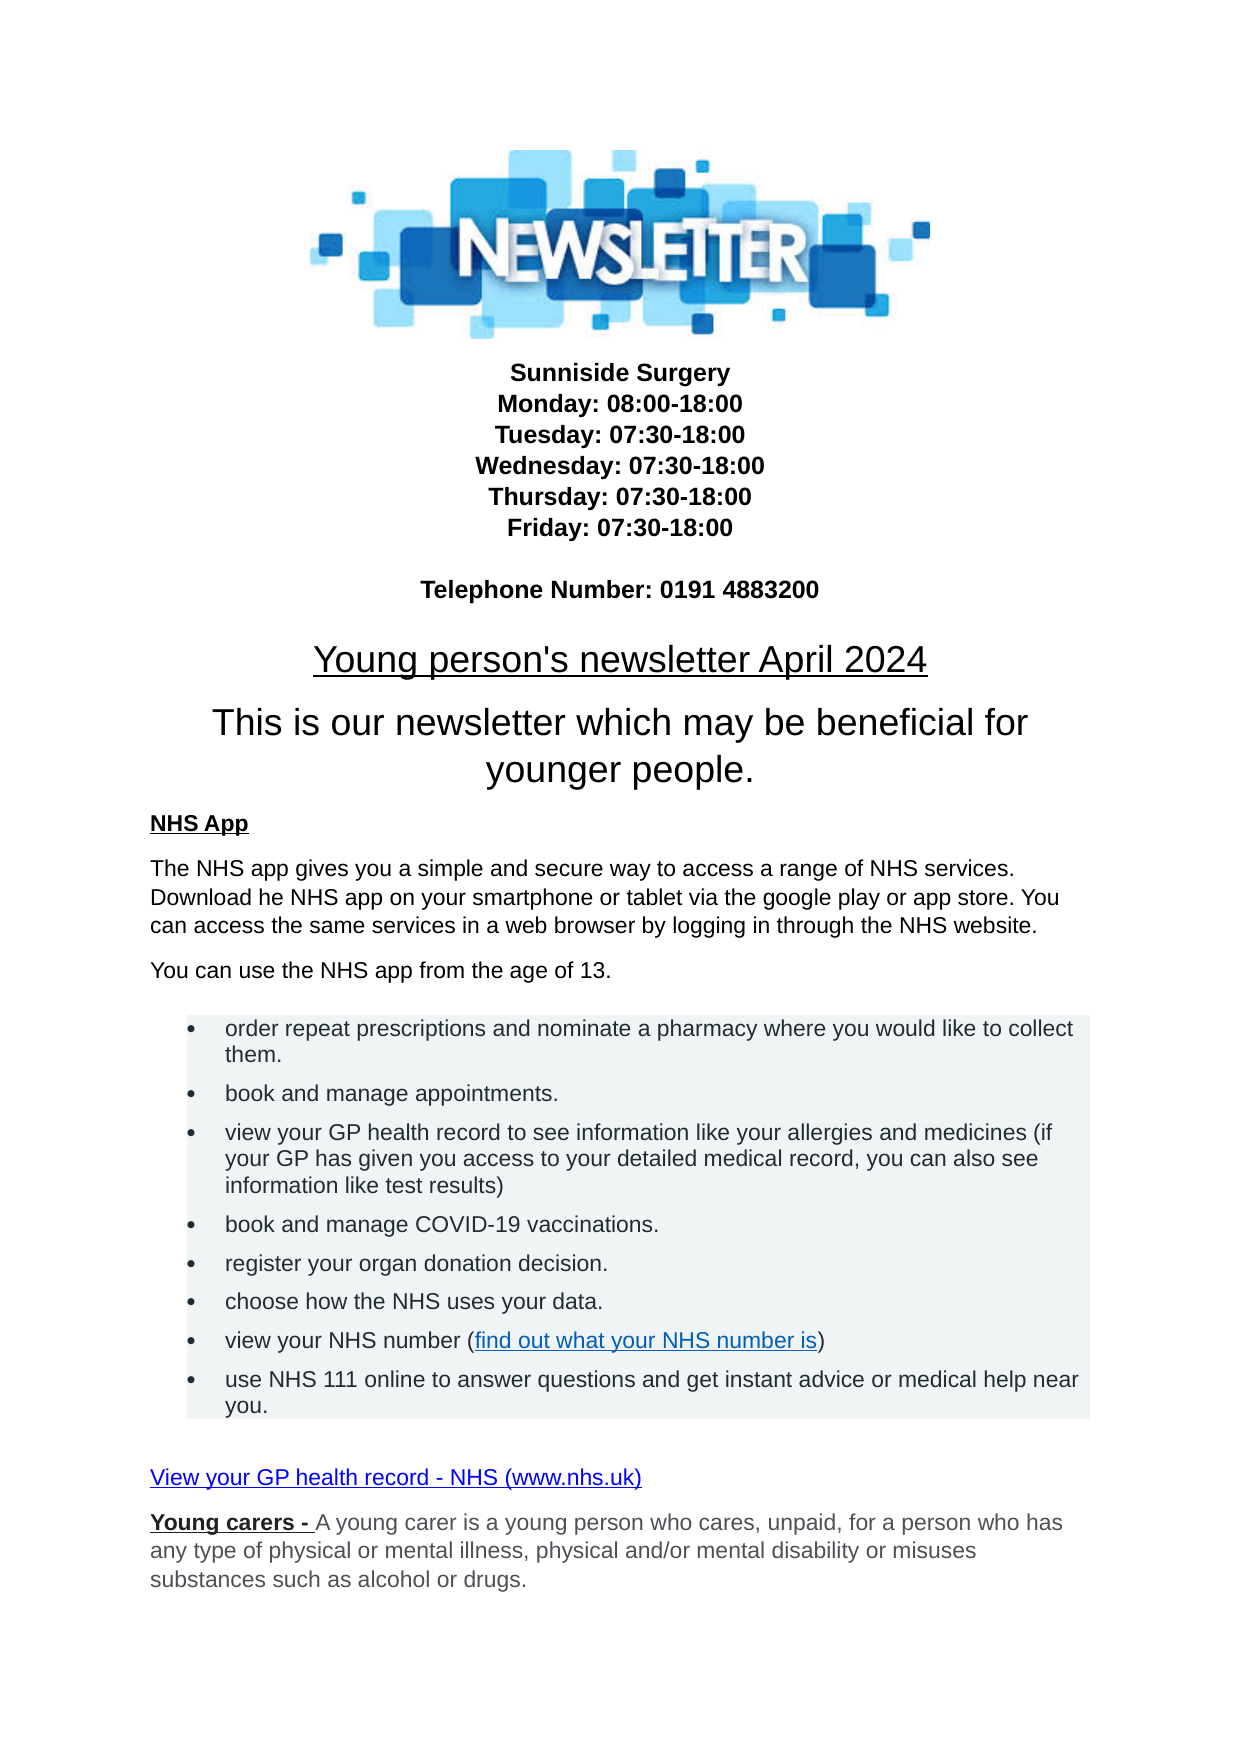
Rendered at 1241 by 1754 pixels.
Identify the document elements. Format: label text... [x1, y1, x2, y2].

list book and manage COVID-19 vaccinations. [187, 1211, 1090, 1237]
list view your NHS number (find out what your NHS number is) [187, 1327, 1090, 1353]
text View your GP health record - NHS (www.nhs.uk) [150, 1464, 1090, 1490]
text This is our newsletter which may be beneficial for younger people. [150, 701, 1090, 790]
text Tuesday: 07:30-18:00 [150, 420, 1090, 449]
text Telephone Number: 0191 4883200 [150, 575, 1090, 604]
text Wednesday: 07:30-18:00 [150, 451, 1090, 480]
text Young person's newsletter April 2024 [150, 637, 1090, 680]
list order repeat prescriptions and nominate a pharmacy where you would like to collect them. [187, 1015, 1090, 1068]
text Thursday: 07:30-18:00 [150, 482, 1090, 511]
list use NHS 111 online to answer questions and get instant advice or medical help near you. [187, 1366, 1090, 1419]
list register your organ donation decision. [187, 1249, 1090, 1276]
list book and manage appointments. [187, 1080, 1090, 1107]
text Monday: 08:00-18:00 [150, 389, 1090, 418]
list view your GP health record to see information like your allergies and medicines (if your GP has given you access to your detailed medical record, you can also see information like test results) [187, 1119, 1090, 1198]
text Young carers - A young carer is a young person who cares, unpaid, for a person who has any type of physical or mental illness, physical and/or mental disability or misuses substances such as alcohol or drugs. [150, 1509, 1090, 1592]
picture [310, 150, 931, 339]
text The NHS app gives you a simple and secure way to access a range of NHS services. Download he NHS app on your smartphone or tablet via the google play or app store. You can access the same services in a web browser by logging in through the NHS website. [150, 855, 1090, 939]
text You can use the NHS app from the age of 13. [150, 957, 1090, 984]
list choose how the NHS uses your data. [187, 1288, 1090, 1315]
text NHS App [150, 810, 1090, 837]
text Friday: 07:30-18:00 [150, 513, 1090, 542]
text Sunniside Surgery [150, 358, 1090, 387]
